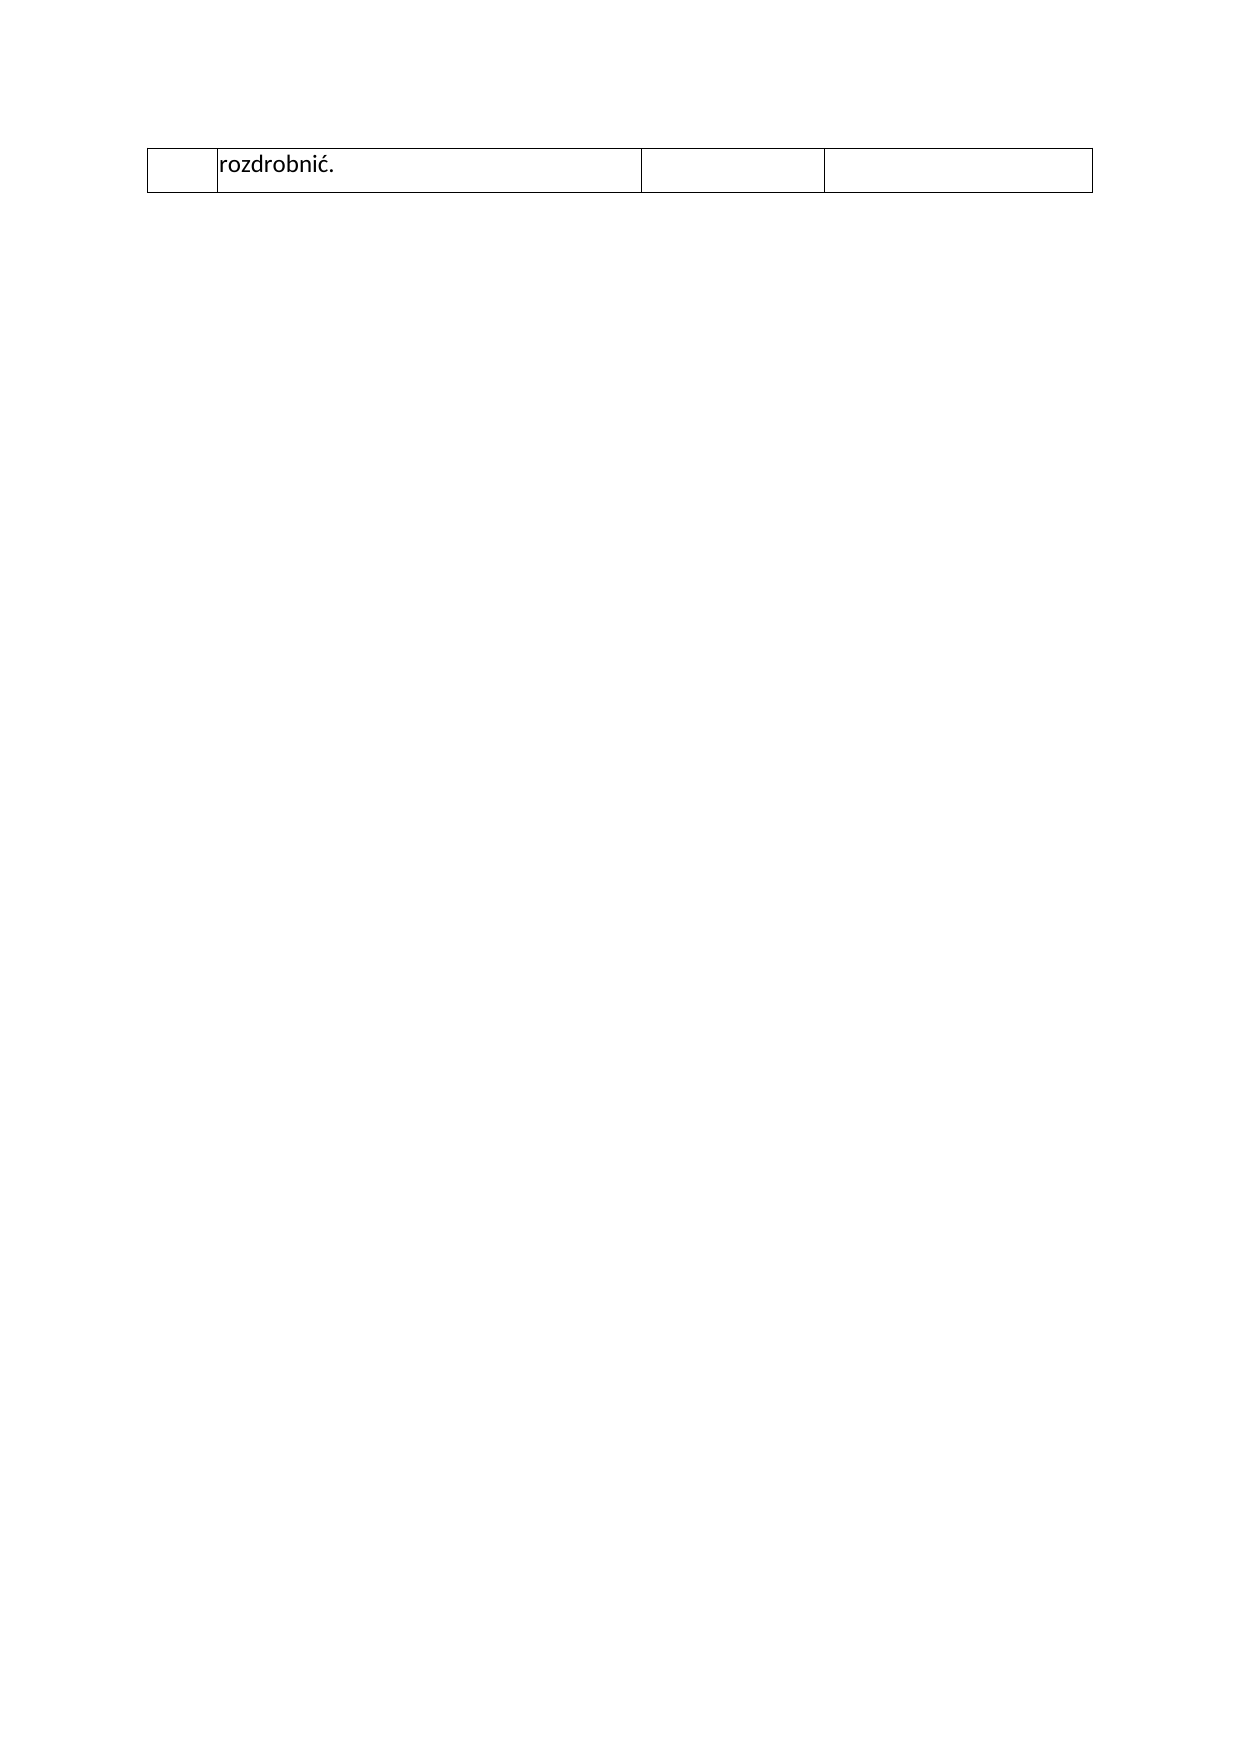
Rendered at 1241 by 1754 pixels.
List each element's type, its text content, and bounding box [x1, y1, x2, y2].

table_cell 0,50 ha [642, 149, 824, 192]
table_cell 235n [825, 149, 1092, 192]
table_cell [218, 149, 641, 192]
table_cell 1. [148, 149, 217, 192]
